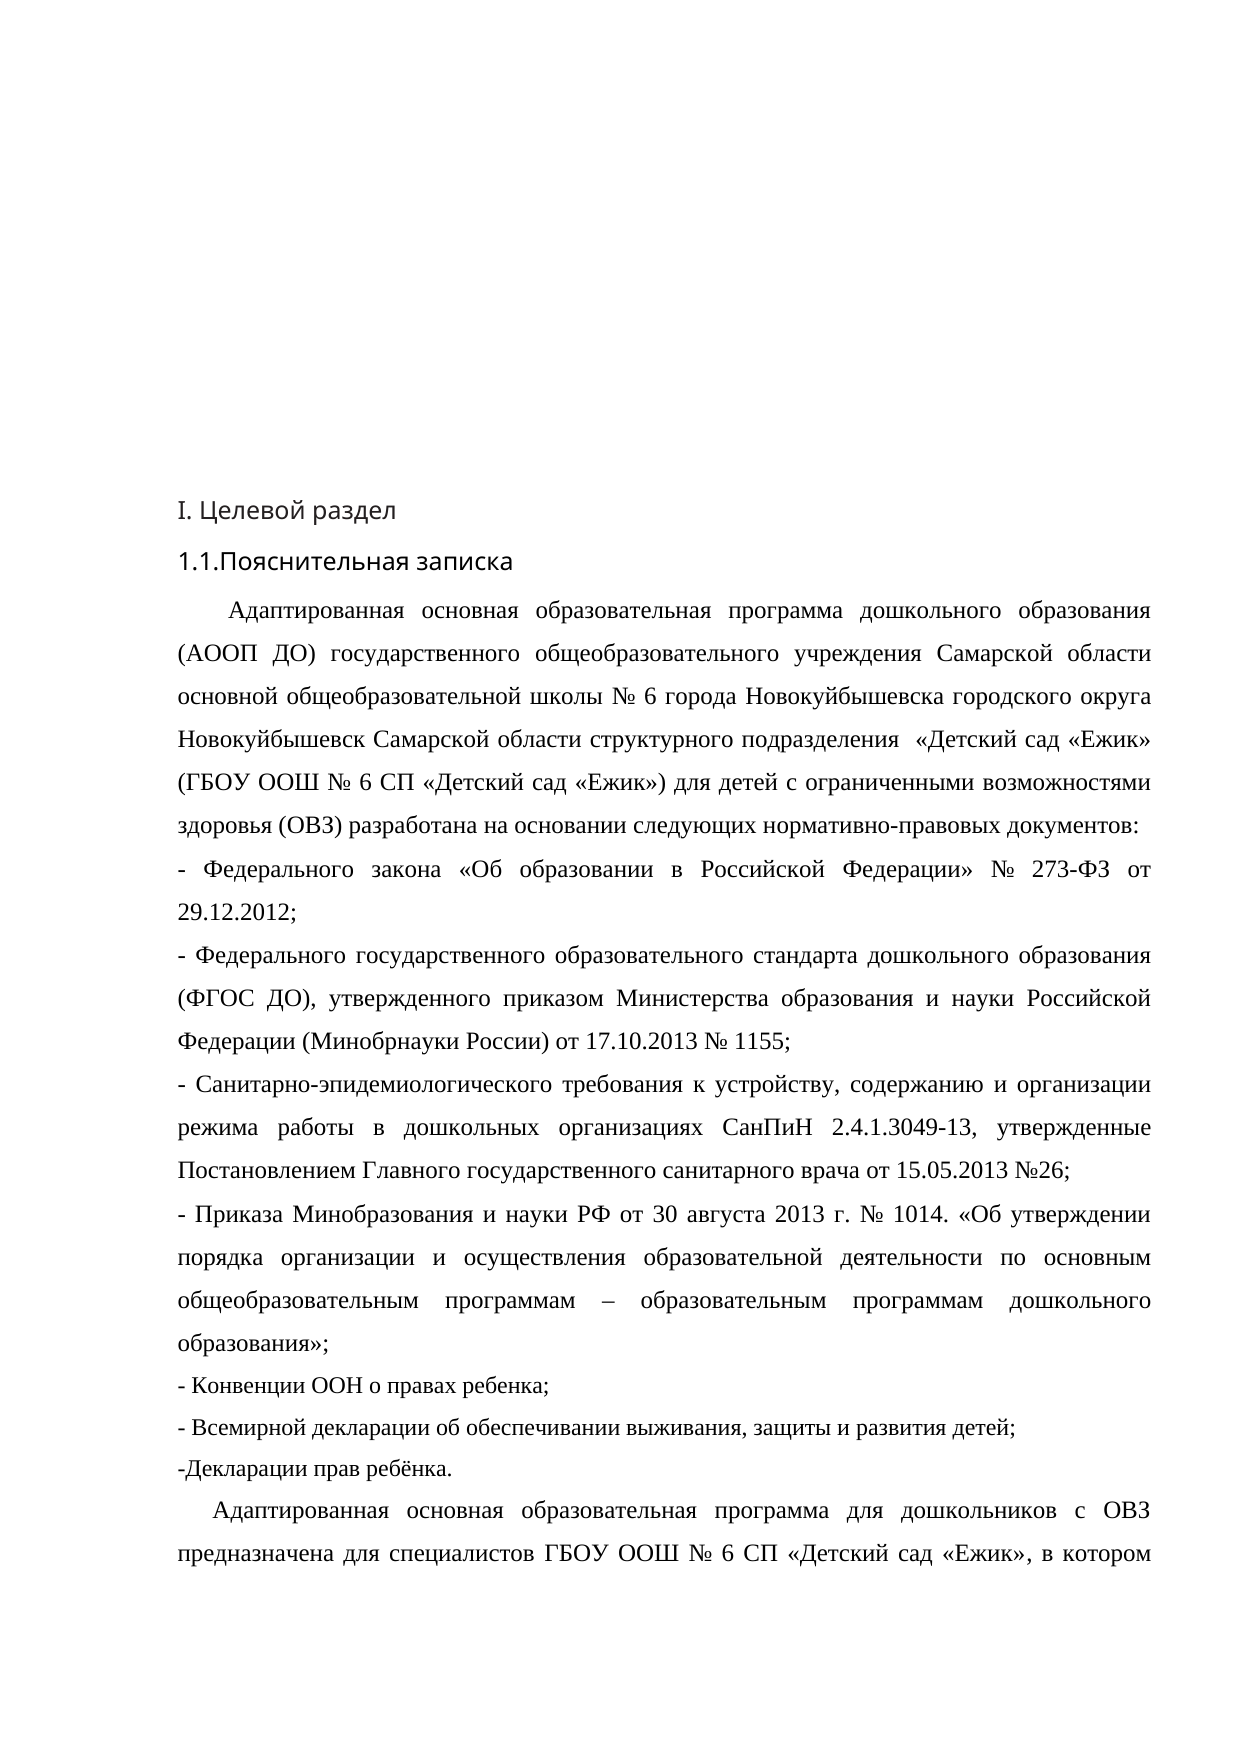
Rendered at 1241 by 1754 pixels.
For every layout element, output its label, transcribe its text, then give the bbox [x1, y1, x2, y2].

text - Всемирной декларации об обеспечивании выживания, защиты и развития детей; [177, 1412, 1152, 1440]
text - Федерального государственного образовательного стандарта дошкольного образования (ФГОС ДО), утвержденного приказом Министерства образования и науки Российской Федерации (Минобрнауки России) от 17.10.2013 № 1155; [177, 940, 1152, 1055]
text - Конвенции ООН о правах ребенка; [177, 1371, 1152, 1399]
text - Санитарно-эпидемиологического требования к устройству, содержанию и организации режима работы в дошкольных организациях СанПиН 2.4.1.3049-13, утвержденные Постановлением Главного государственного санитарного врача от 15.05.2013 №26; [177, 1069, 1152, 1184]
text - Приказа Минобразования и науки РФ от 30 августа 2013 г. № 1014. «Об утверждении порядка организации и осуществления образовательной деятельности по основным общеобразовательным программам – образовательным программам дошкольного образования»; [177, 1199, 1152, 1357]
text -Декларации прав ребёнка. [177, 1454, 1152, 1481]
text I. Целевой раздел [177, 493, 1152, 527]
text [177, 1495, 1152, 1567]
text 1.1.Пояснительная записка [177, 544, 1152, 578]
text - Федерального закона «Об образовании в Российской Федерации» № 273-ФЗ от 29.12.2012; [177, 854, 1152, 926]
text Адаптированная основная образовательная программа дошкольного образования (АООП ДО) государственного общеобразовательного учреждения Самарской области основной общеобразовательной школы № 6 города Новокуйбышевска городского округа Новокуйбышевск Самарской области структурного подразделения «Детский сад «Ежик» (ГБОУ ООШ № 6 СП «Детский сад «Ежик») для детей с ограниченными возможностями здоровья (ОВЗ) разработана на основании следующих нормативно-правовых документов: [177, 595, 1152, 839]
